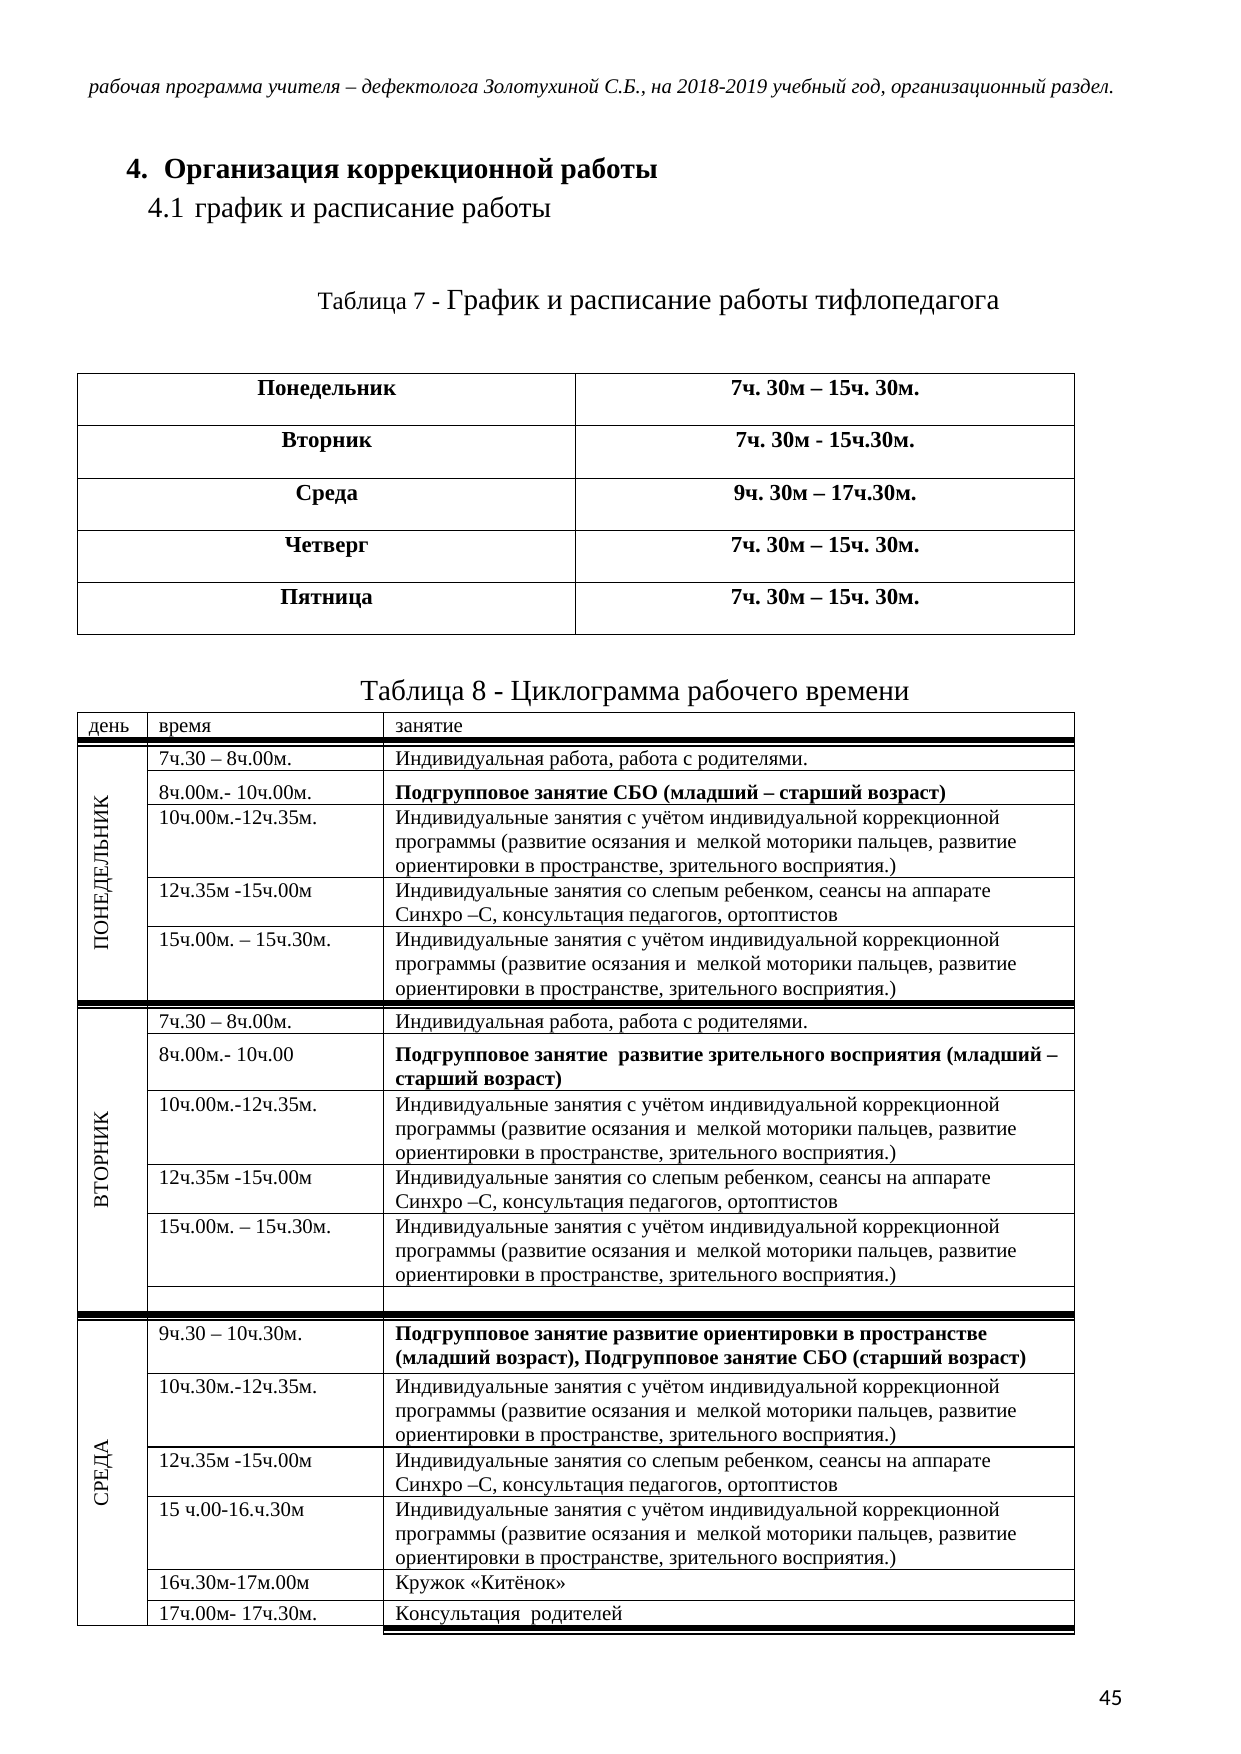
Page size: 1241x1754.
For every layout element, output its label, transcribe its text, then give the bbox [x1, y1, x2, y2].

table_cell 8ч.00м.- 10ч.00м. [148, 771, 383, 804]
table_cell Среда [78, 479, 575, 529]
table_cell 8ч.00м.- 10ч.00 [148, 1034, 383, 1090]
table_cell Вторник [78, 426, 575, 477]
table_header занятие [384, 713, 1074, 737]
table_cell Пятница [78, 583, 575, 634]
table_cell Индивидуальные занятия со слепым ребенком, сеансы на аппарате Синхро –С, консультация педагогов, ортоптистов [384, 1448, 1074, 1496]
list Таблица 7 - График и расписание работы тифлопедагога [194, 282, 1122, 315]
table_cell 12ч.35м -15ч.00м [148, 878, 383, 926]
table_cell 10ч.00м.-12ч.35м. [148, 805, 383, 877]
table_cell СРЕДА [78, 1321, 147, 1625]
table_cell Подгрупповое занятие СБО (младший – старший возраст) [384, 771, 1074, 804]
table_cell Консультация родителей [384, 1601, 1074, 1625]
list график и расписание работы [148, 190, 1122, 224]
table_cell Индивидуальные занятия со слепым ребенком, сеансы на аппарате Синхро –С, консультация педагогов, ортоптистов [384, 1165, 1074, 1213]
table_cell 16ч.30м-17м.00м [148, 1570, 383, 1600]
table_cell 7ч. 30м – 15ч. 30м. [576, 583, 1074, 634]
table_cell 7ч. 30м – 15ч. 30м. [576, 531, 1074, 582]
table_cell Индивидуальные занятия со слепым ребенком, сеансы на аппарате Синхро –С, консультация педагогов, ортоптистов [384, 878, 1074, 926]
table_cell 15ч.00м. – 15ч.30м. [148, 927, 383, 999]
table_cell Индивидуальная работа, работа с родителями. [384, 747, 1074, 770]
table_cell 17ч.00м- 17ч.30м. [148, 1601, 383, 1625]
table_header Понедельник [78, 374, 575, 425]
table_cell 12ч.35м -15ч.00м [148, 1448, 383, 1496]
table_header 7ч. 30м – 15ч. 30м. [576, 374, 1074, 425]
table_cell 10ч.00м.-12ч.35м. [148, 1091, 383, 1164]
table_cell 7ч.30 – 8ч.00м. [148, 1009, 383, 1033]
table_cell 9ч. 30м – 17ч.30м. [576, 479, 1074, 529]
table_cell 15 ч.00-16.ч.30м [148, 1497, 383, 1569]
table_cell 7ч.30 – 8ч.00м. [148, 747, 383, 770]
table_cell [148, 1287, 383, 1311]
table_cell 15ч.00м. – 15ч.30м. [148, 1214, 383, 1286]
text Таблица 8 - Циклограмма рабочего времени [148, 673, 1122, 707]
table_header время [148, 713, 383, 737]
table_cell [384, 1287, 1074, 1311]
table_header день [78, 713, 147, 737]
table_cell 7ч. 30м - 15ч.30м. [576, 426, 1074, 477]
table_cell Четверг [78, 531, 575, 582]
table_cell Подгрупповое занятие развитие ориентировки в пространстве (младший возраст), Подгрупповое занятие СБО (старший возраст) [384, 1321, 1074, 1373]
table_cell Кружок «Китёнок» [384, 1570, 1074, 1600]
table_cell ВТОРНИК [78, 1009, 147, 1311]
table_cell ПОНЕДЕЛЬНИК [78, 747, 147, 999]
table_cell 10ч.30м.-12ч.35м. [148, 1374, 383, 1446]
table_cell Подгрупповое занятие развитие зрительного восприятия (младший – старший возраст) [384, 1034, 1074, 1090]
table_cell 12ч.35м -15ч.00м [148, 1165, 383, 1213]
table_cell Индивидуальная работа, работа с родителями. [384, 1009, 1074, 1033]
table_cell 9ч.30 – 10ч.30м. [148, 1321, 383, 1373]
list Организация коррекционной работы [126, 152, 1122, 185]
